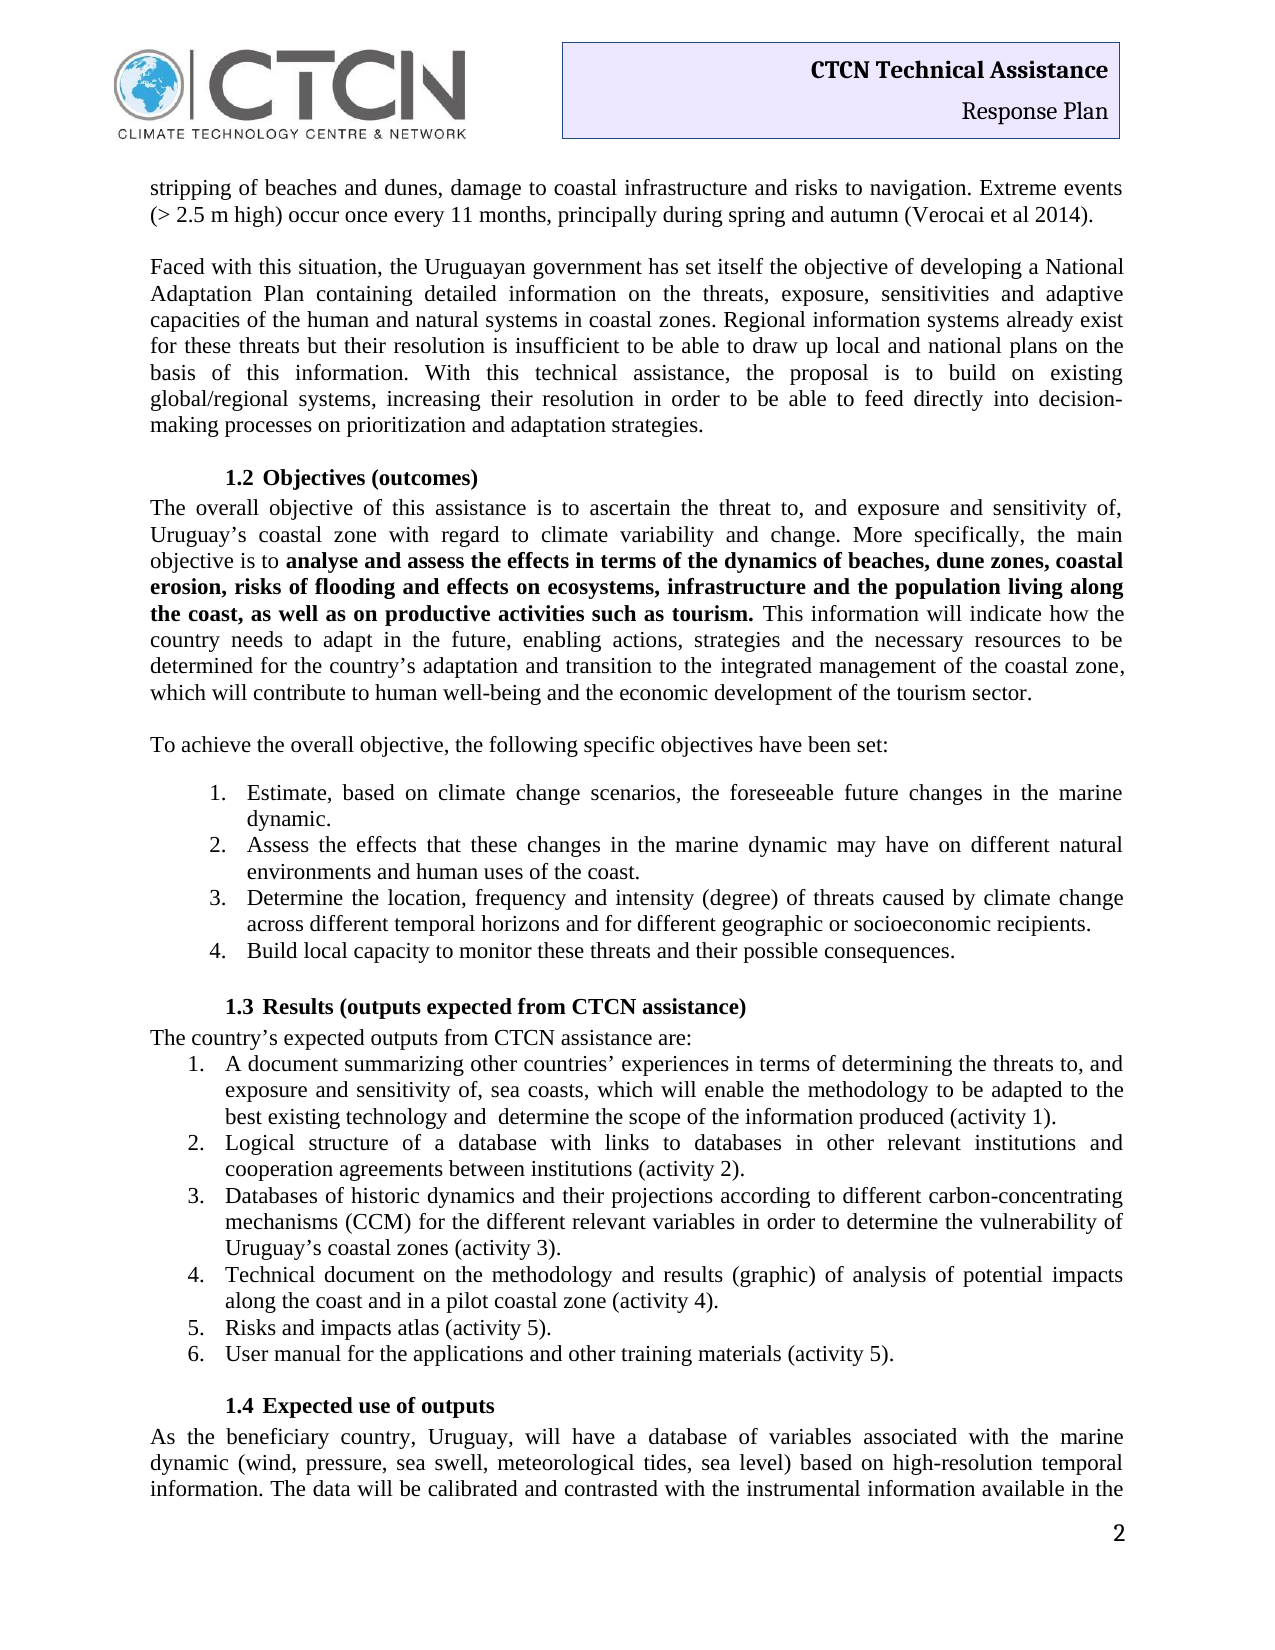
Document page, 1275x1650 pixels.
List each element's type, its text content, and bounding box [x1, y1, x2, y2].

list Expected use of outputs [225, 1393, 1125, 1419]
list Databases of historic dynamics and their projections according to different carbon-concentrating mechanisms (CCM) for the different relevant variables in order to determine the vulnerability of Uruguay’s coastal zones (activity 3). [187, 1182, 1125, 1261]
list Assess the effects that these changes in the marine dynamic may have on different natural environments and human uses of the coast. [209, 831, 1125, 884]
list A document summarizing other countries’ experiences in terms of determining the threats to, and exposure and sensitivity of, sea coasts, which will enable the methodology to be adapted to the best existing technology and determine the scope of the information produced (activity 1). [187, 1050, 1125, 1129]
list Build local capacity to monitor these threats and their possible consequences. [209, 937, 1125, 963]
list Technical document on the methodology and results (graphic) of analysis of potential impacts along the coast and in a pilot coastal zone (activity 4). [187, 1261, 1125, 1313]
list Objectives (outcomes) [225, 464, 1125, 491]
list Results (outputs expected from CTCN assistance) [225, 993, 1125, 1020]
list Risks and impacts atlas (activity 5). [187, 1313, 1125, 1340]
list Estimate, based on climate change scenarios, the foreseeable future changes in the marine dynamic. [209, 779, 1125, 831]
list User manual for the applications and other training materials (activity 5). [187, 1340, 1125, 1366]
text The overall objective of this assistance is to ascertain the threat to, and exposure and sensitivity of, Uruguay’s coastal zone with regard to climate variability and change. More specifically, the main objective is to analyse and assess the effects in terms of the dynamics of beaches, dune zones, coastal erosion, risks of flooding and effects on ecosystems, infrastructure and the population living along the coast, as well as on productive activities such as tourism. This information will indicate how the country needs to adapt in the future, enabling actions, strategies and the necessary resources to be determined for the country’s adaptation and transition to the integrated management of the coastal zone, which will contribute to human well-being and the economic development of the tourism sector. [150, 494, 1125, 705]
text Faced with this situation, the Uruguayan government has set itself the objective of developing a National Adaptation Plan containing detailed information on the threats, exposure, sensitivities and adaptive capacities of the human and natural systems in coastal zones. Regional information systems already exist for these threats but their resolution is insufficient to be able to draw up local and national plans on the basis of this information. With this technical assistance, the proposal is to build on existing global/regional systems, increasing their resolution in order to be able to feed directly into decision-making processes on prioritization and adaptation strategies. [150, 253, 1125, 438]
picture [113, 49, 467, 141]
text To achieve the overall objective, the following specific objectives have been set: [150, 732, 1125, 758]
text The country’s expected outputs from CTCN assistance are: [150, 1024, 1125, 1050]
list Determine the location, frequency and intensity (degree) of threats caused by climate change across different temporal horizons and for different geographic or socioeconomic recipients. [209, 884, 1125, 937]
list Logical structure of a database with links to databases in other relevant institutions and cooperation agreements between institutions (activity 2). [187, 1129, 1125, 1182]
